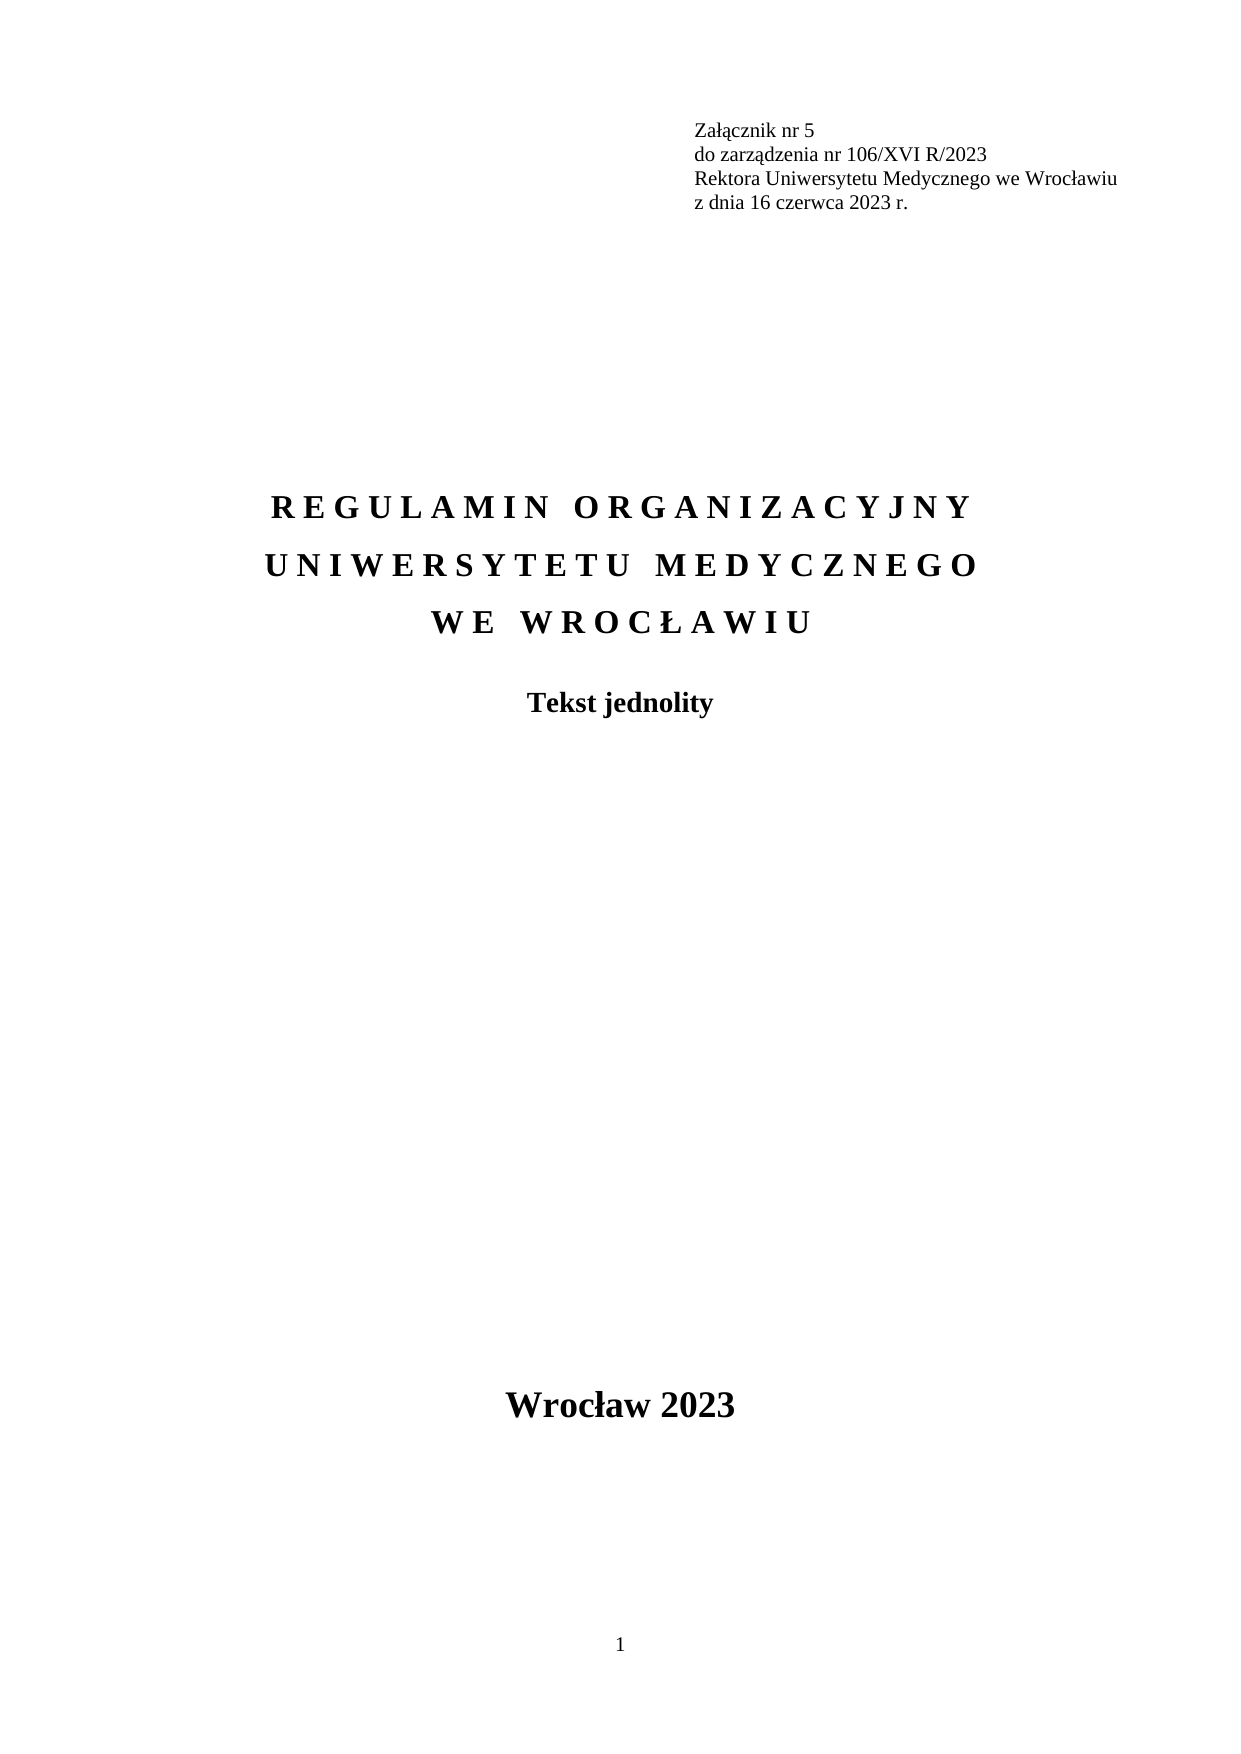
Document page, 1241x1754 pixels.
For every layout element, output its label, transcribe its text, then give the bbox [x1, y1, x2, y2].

text U N I W E R S Y T E T U M E D Y C Z N E G O [118, 545, 1122, 583]
text Tekst jednolity [118, 685, 1122, 718]
text Załącznik nr 5 [118, 118, 1122, 142]
text Rektora Uniwersytetu Medycznego we Wrocławiu [118, 166, 1122, 190]
text Wrocław 2023 [118, 1382, 1122, 1425]
text R E G U L A M I N O R G A N I Z A C Y J N Y [118, 487, 1122, 526]
text z dnia 16 czerwca 2023 r. [118, 190, 1122, 214]
text do zarządzenia nr 106/XVI R/2023 [118, 142, 1122, 166]
text W E W R O C Ł A W I U [118, 602, 1122, 641]
